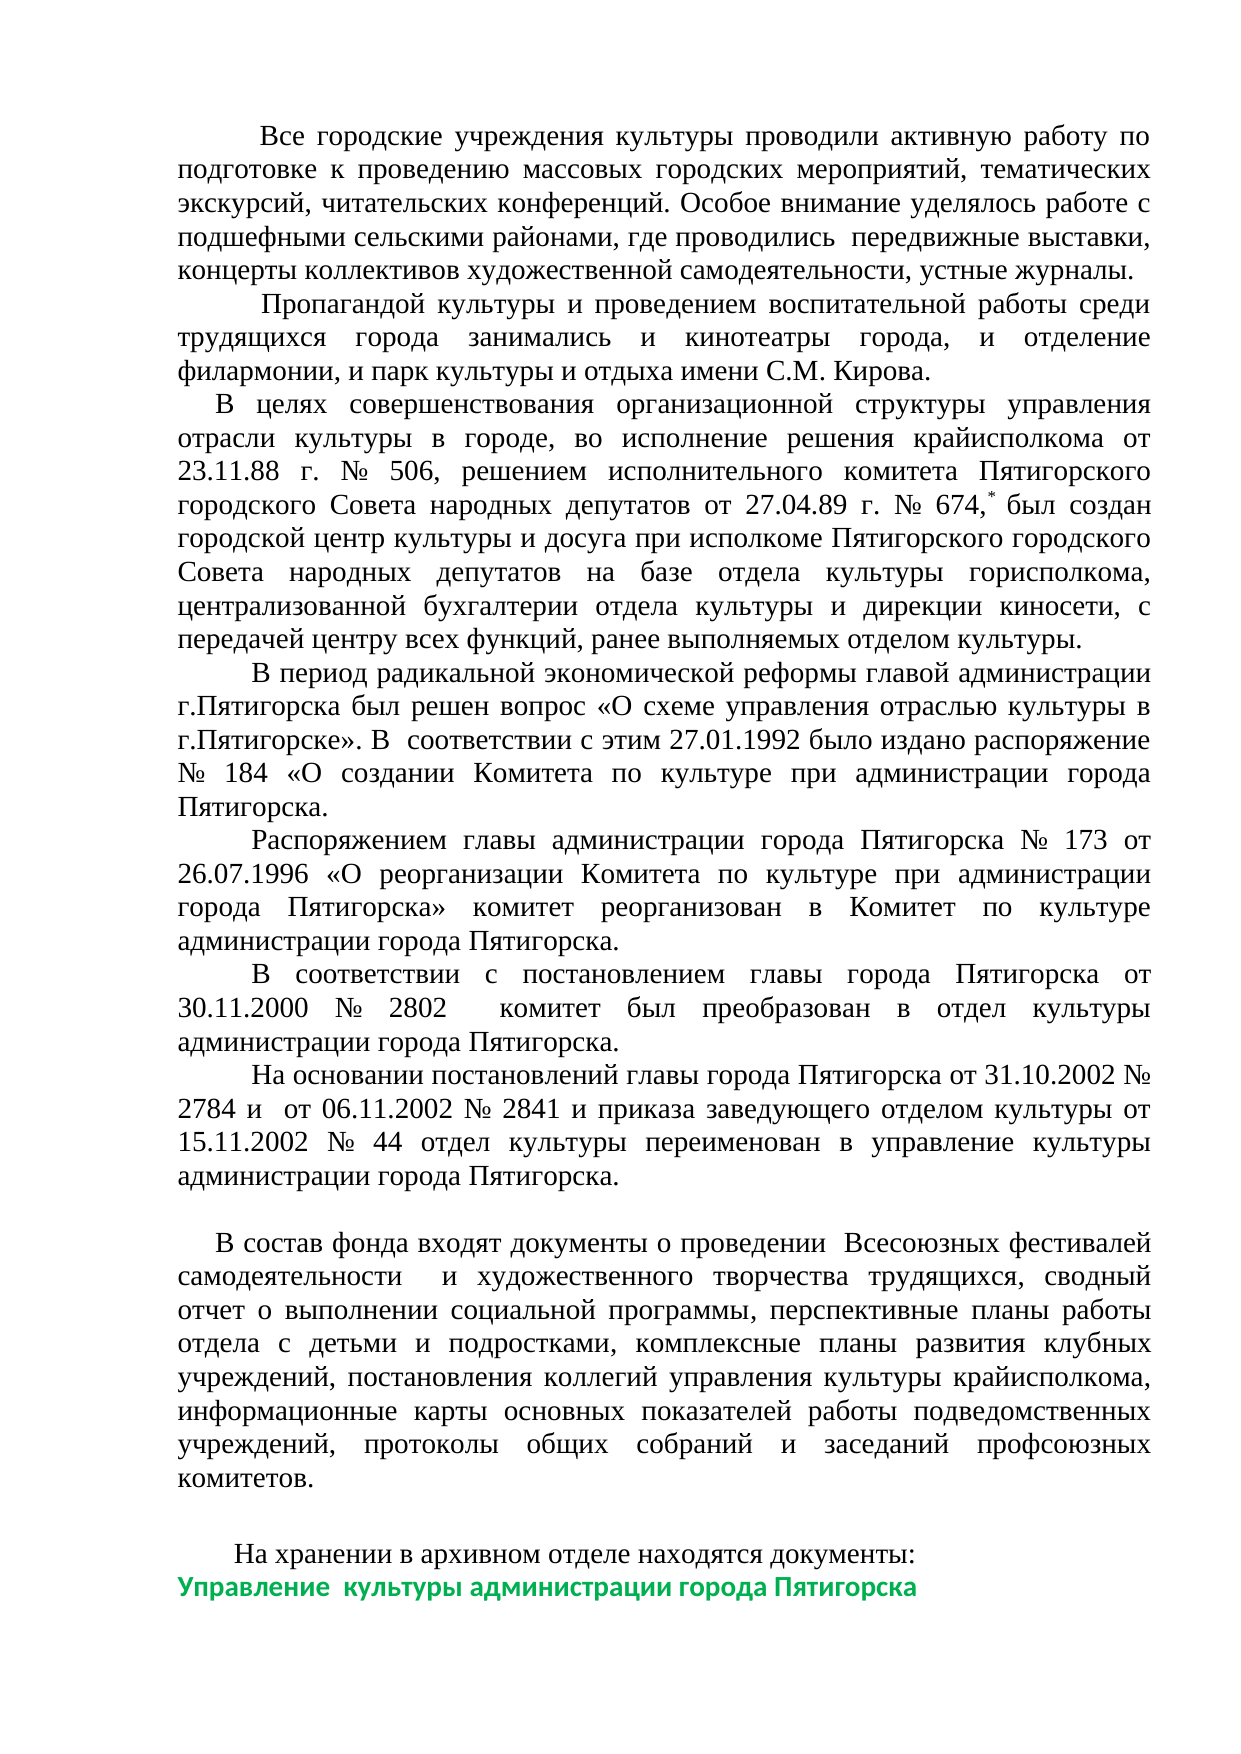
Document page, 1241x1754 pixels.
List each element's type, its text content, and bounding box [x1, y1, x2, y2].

text Все городские учреждения культуры проводили активную работу по подготовке к проведению массовых городских мероприятий, тематических экскурсий, читательских конференций. Особое внимание уделялось работе с подшефными сельскими районами, где проводились передвижные выставки, концерты коллективов художественной самодеятельности, устные журналы. [177, 118, 1152, 286]
text Распоряжением главы администрации города Пятигорска № 173 от 26.07.1996 «О реорганизации Комитета по культуре при администрации города Пятигорска» комитет реорганизован в Комитет по культуре администрации города Пятигорска. [177, 822, 1152, 957]
text На основании постановлений главы города Пятигорска от 31.10.2002 № 2784 и от 06.11.2002 № 2841 и приказа заведующего отделом культуры от 15.11.2002 № 44 отдел культуры переименован в управление культуры администрации города Пятигорска. [177, 1057, 1152, 1191]
text Управление культуры администрации города Пятигорска [177, 1568, 1152, 1604]
text В соответствии с постановлением главы города Пятигорска от 30.11.2000 № 2802 комитет был преобразован в отдел культуры администрации города Пятигорска. [177, 957, 1152, 1057]
text В целях совершенствования организационной структуры управления отрасли культуры в городе, во исполнение решения крайисполкома от 23.11.88 г. № 506, решением исполнительного комитета Пятигорского городского Совета народных депутатов от 27.04.89 г. № 674,* был создан городской центр культуры и досуга при исполкоме Пятигорского городского Совета народных депутатов на базе отдела культуры горисполкома, централизованной бухгалтерии отдела культуры и дирекции киносети, с передачей центру всех функций, ранее выполняемых отделом культуры. [177, 386, 1152, 655]
text На хранении в архивном отделе находятся документы: [177, 1543, 1152, 1568]
text В период радикальной экономической реформы главой администрации г.Пятигорска был решен вопрос «О схеме управления отраслью культуры в г.Пятигорске». В соответствии с этим 27.01.1992 было издано распоряжение № 184 «О создании Комитета по культуре при администрации города Пятигорска. [177, 655, 1152, 822]
text В состав фонда входят документы о проведении Всесоюзных фестивалей самодеятельности и художественного творчества трудящихся, сводный отчет о выполнении социальной программы, перспективные планы работы отдела с детьми и подростками, комплексные планы развития клубных учреждений, постановления коллегий управления культуры крайисполкома, информационные карты основных показателей работы подведомственных учреждений, протоколы общих собраний и заседаний профсоюзных комитетов. [177, 1225, 1152, 1493]
text Пропагандой культуры и проведением воспитательной работы среди трудящихся города занимались и кинотеатры города, и отделение филармонии, и парк культуры и отдыха имени С.М. Кирова. [177, 286, 1152, 386]
